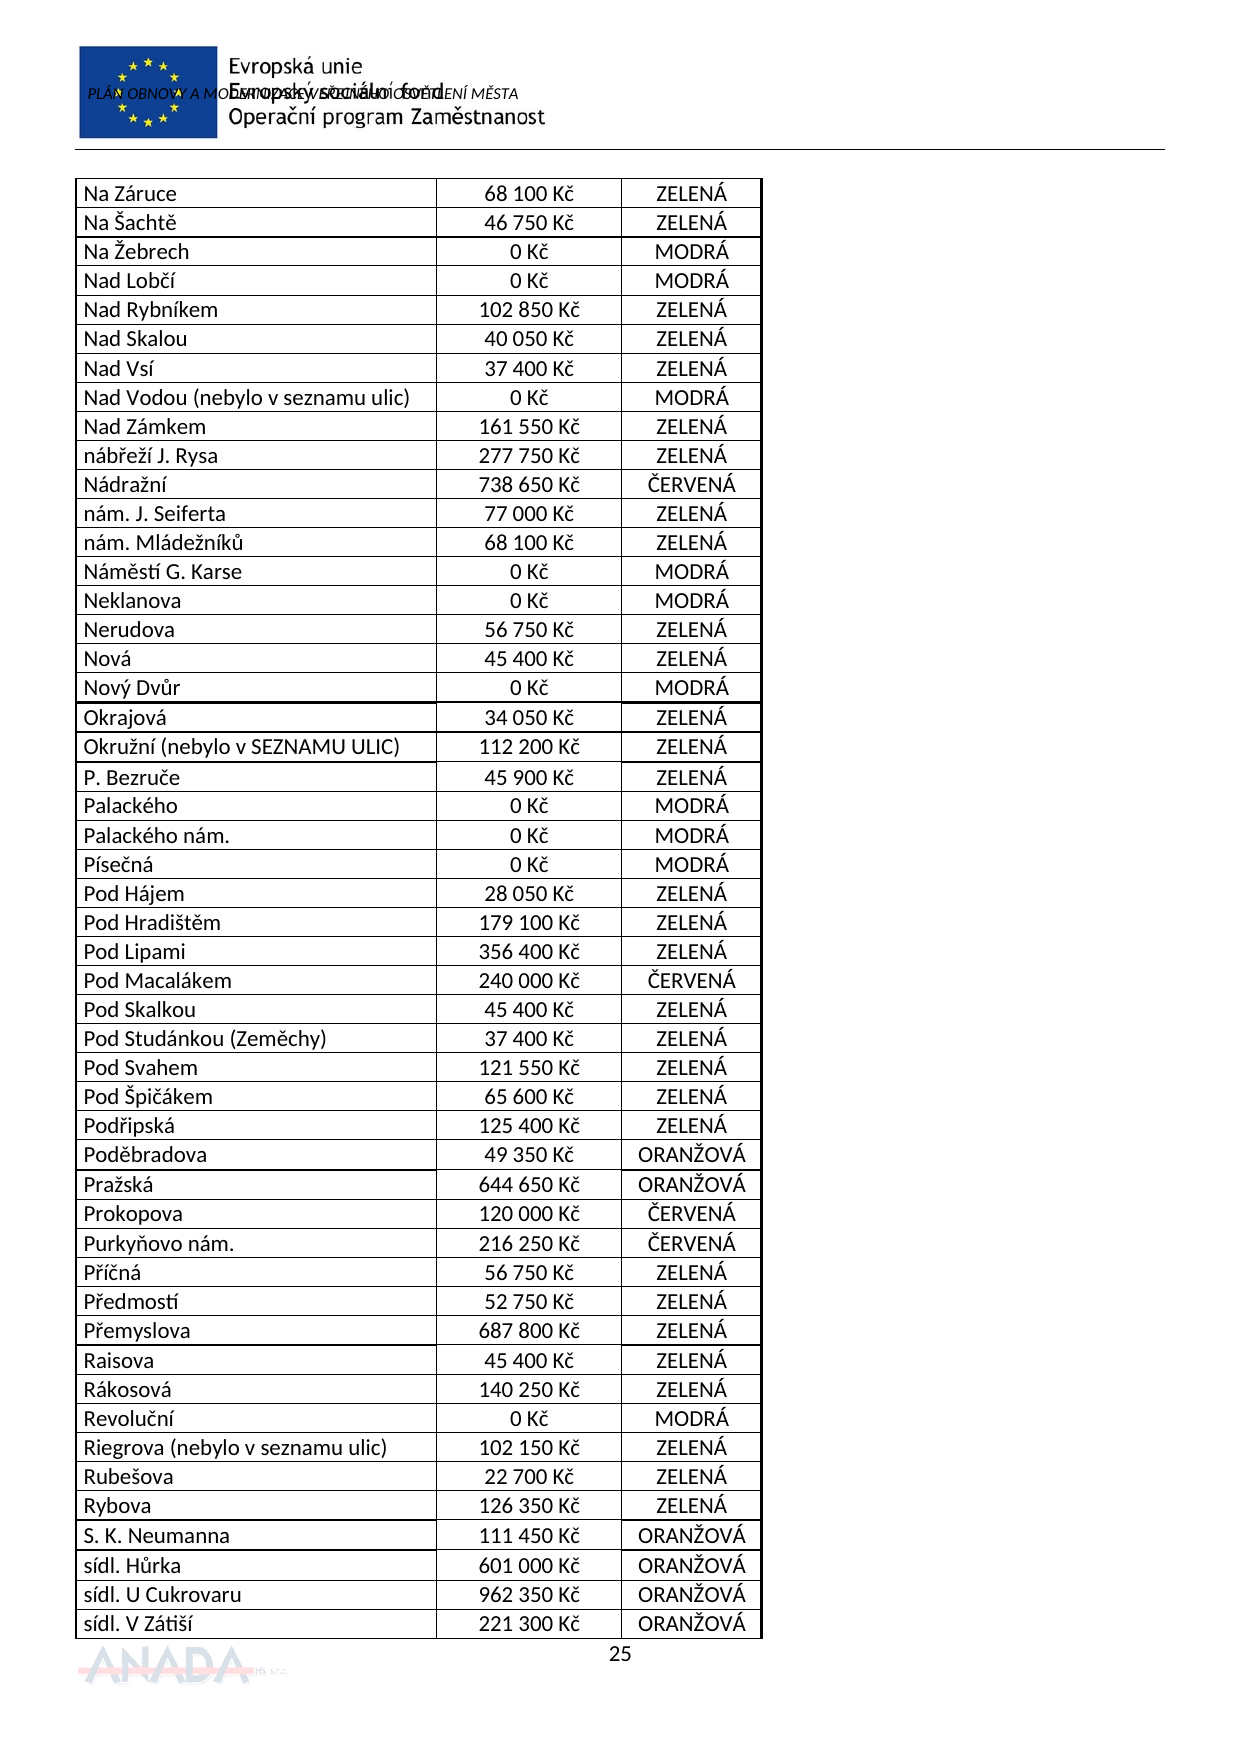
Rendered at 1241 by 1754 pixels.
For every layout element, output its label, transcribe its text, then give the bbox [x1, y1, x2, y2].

table_cell 112 200 Kč [437, 733, 621, 761]
table_cell ZELENÁ [622, 208, 760, 236]
table_cell 68 100 Kč [437, 179, 621, 207]
table_cell 0 Kč [437, 792, 621, 820]
table_cell 45 400 Kč [437, 644, 621, 672]
table_cell 77 000 Kč [437, 499, 621, 527]
table_cell 68 100 Kč [437, 528, 621, 556]
table_cell ZELENÁ [622, 704, 760, 731]
table_cell Nad Vsí [77, 354, 436, 382]
table_cell ZELENÁ [622, 995, 760, 1023]
table_cell Neklanova [77, 586, 436, 614]
table_cell ZELENÁ [622, 179, 760, 207]
table_cell 45 900 Kč [437, 762, 621, 791]
table_cell 0 Kč [437, 821, 621, 849]
table_cell ZELENÁ [622, 296, 760, 323]
table_cell MODRÁ [622, 557, 760, 585]
table_cell ZELENÁ [622, 1082, 760, 1110]
table_cell ZELENÁ [622, 1375, 760, 1403]
table_cell ZELENÁ [622, 1287, 760, 1315]
table_cell Palackého [77, 792, 436, 820]
table_cell 125 400 Kč [437, 1111, 621, 1139]
table_cell ZELENÁ [622, 937, 760, 965]
table_cell ZELENÁ [622, 615, 760, 643]
table_cell 34 050 Kč [437, 703, 621, 731]
table_cell ZELENÁ [622, 1491, 760, 1519]
table_cell ZELENÁ [622, 1316, 760, 1344]
table_cell 22 700 Kč [437, 1462, 621, 1490]
table_cell Pod Hradištěm [77, 908, 436, 936]
table_cell Okružní (nebylo v SEZNAMU ULIC) [77, 733, 436, 761]
table_cell Nad Skalou [77, 325, 436, 353]
table_cell P. Bezruče [77, 763, 436, 791]
table_cell ORANŽOVÁ [622, 1581, 760, 1608]
table_cell MODRÁ [622, 238, 760, 265]
table_cell 37 400 Kč [437, 1024, 621, 1052]
table_cell 161 550 Kč [437, 412, 621, 440]
table_cell 140 250 Kč [437, 1375, 621, 1403]
table_cell sídl. U Cukrovaru [77, 1581, 436, 1608]
table_cell MODRÁ [622, 850, 760, 878]
table_cell Revoluční [77, 1404, 436, 1432]
table_cell 962 350 Kč [437, 1581, 621, 1608]
table_cell ZELENÁ [622, 441, 760, 469]
table_cell ZELENÁ [622, 354, 760, 382]
table_cell 216 250 Kč [437, 1229, 621, 1257]
table_cell 277 750 Kč [437, 441, 621, 469]
table_cell MODRÁ [622, 792, 760, 820]
table_cell 0 Kč [437, 1404, 621, 1432]
table_cell Přemyslova [77, 1316, 436, 1344]
table_cell ČERVENÁ [622, 470, 760, 498]
table_cell Podřipská [77, 1111, 436, 1139]
table_cell 102 150 Kč [437, 1433, 621, 1461]
table_cell 65 600 Kč [437, 1082, 621, 1110]
table_cell ČERVENÁ [622, 1229, 760, 1257]
picture [76, 43, 549, 143]
table_cell MODRÁ [622, 673, 760, 701]
table_cell ZELENÁ [622, 908, 760, 936]
table_cell MODRÁ [622, 821, 760, 849]
table_cell Nad Lobčí [77, 266, 436, 294]
table_cell ZELENÁ [622, 412, 760, 440]
table_cell 37 400 Kč [437, 354, 621, 382]
table_cell Nádražní [77, 470, 436, 498]
table_cell Rubešova [77, 1462, 436, 1490]
table_cell ZELENÁ [622, 1053, 760, 1081]
table_cell 111 450 Kč [437, 1520, 621, 1549]
table_cell Purkyňovo nám. [77, 1229, 436, 1257]
table_cell ORANŽOVÁ [622, 1551, 760, 1579]
table_cell 0 Kč [437, 383, 621, 411]
table_cell ZELENÁ [622, 763, 760, 791]
table_cell 687 800 Kč [437, 1316, 621, 1344]
table_cell Nová [77, 644, 436, 672]
table_cell 120 000 Kč [437, 1200, 621, 1228]
table_cell 102 850 Kč [437, 296, 621, 323]
table_cell sídl. Hůrka [77, 1551, 436, 1579]
table_cell Náměstí G. Karse [77, 557, 436, 585]
table_cell ZELENÁ [622, 528, 760, 556]
table_cell Pod Macalákem [77, 966, 436, 994]
table_cell ZELENÁ [622, 1346, 760, 1374]
table_cell sídl. V Zátiší [77, 1610, 436, 1638]
table_cell 0 Kč [437, 557, 621, 585]
table_cell 0 Kč [437, 238, 621, 265]
table_cell ZELENÁ [622, 325, 760, 353]
table_cell 40 050 Kč [437, 325, 621, 353]
table_cell ZELENÁ [622, 733, 760, 761]
table_cell nábřeží J. Rysa [77, 441, 436, 469]
table_cell ZELENÁ [622, 879, 760, 907]
table_cell Předmostí [77, 1287, 436, 1315]
table_cell nám. Mládežníků [77, 528, 436, 556]
table_cell Pod Studánkou (Zeměchy) [77, 1024, 436, 1052]
table_cell 49 350 Kč [437, 1140, 621, 1168]
table_cell S. K. Neumanna [77, 1521, 436, 1549]
table_cell ZELENÁ [622, 1258, 760, 1286]
table_cell MODRÁ [622, 1404, 760, 1432]
table_cell 0 Kč [437, 850, 621, 878]
table_cell 126 350 Kč [437, 1491, 621, 1519]
table_cell 601 000 Kč [437, 1550, 621, 1579]
table_cell MODRÁ [622, 586, 760, 614]
table_cell Riegrova (nebylo v seznamu ulic) [77, 1433, 436, 1461]
table_cell ORANŽOVÁ [622, 1140, 760, 1168]
table_cell Rákosová [77, 1375, 436, 1403]
table_cell Rybova [77, 1491, 436, 1519]
table_cell ORANŽOVÁ [622, 1521, 760, 1549]
table_cell Písečná [77, 850, 436, 878]
table_cell Poděbradova [77, 1140, 436, 1168]
table_cell ZELENÁ [622, 1462, 760, 1490]
table_cell Prokopova [77, 1200, 436, 1228]
table_cell ORANŽOVÁ [622, 1610, 760, 1638]
table_cell ZELENÁ [622, 1433, 760, 1461]
table_cell ČERVENÁ [622, 1200, 760, 1228]
table_cell 121 550 Kč [437, 1053, 621, 1081]
table_cell 0 Kč [437, 673, 621, 701]
table_cell MODRÁ [622, 266, 760, 294]
table_cell Pod Skalkou [77, 995, 436, 1023]
table_cell Pod Hájem [77, 879, 436, 907]
table_cell ZELENÁ [622, 1111, 760, 1139]
table_cell Pod Špičákem [77, 1082, 436, 1110]
table_cell 356 400 Kč [437, 937, 621, 965]
table_cell 221 300 Kč [437, 1610, 621, 1638]
table_cell Na Záruce [77, 179, 436, 207]
table_cell Palackého nám. [77, 821, 436, 849]
table_cell 56 750 Kč [437, 1258, 621, 1286]
table_cell Na Šachtě [77, 208, 436, 236]
table_cell nám. J. Seiferta [77, 499, 436, 527]
table_cell Pod Lipami [77, 937, 436, 965]
table_cell Nad Zámkem [77, 412, 436, 440]
table_cell Nový Dvůr [77, 673, 436, 701]
table_cell Nad Vodou (nebylo v seznamu ulic) [77, 383, 436, 411]
table_cell Nad Rybníkem [77, 296, 436, 323]
table_cell ORANŽOVÁ [622, 1171, 760, 1198]
table_cell 45 400 Kč [437, 1345, 621, 1374]
table_cell 45 400 Kč [437, 995, 621, 1023]
table_cell 46 750 Kč [437, 208, 621, 236]
table_cell Pražská [77, 1171, 436, 1198]
table_cell ZELENÁ [622, 499, 760, 527]
table_cell 240 000 Kč [437, 966, 621, 994]
table_cell 644 650 Kč [437, 1170, 621, 1198]
table_cell ZELENÁ [622, 1024, 760, 1052]
table_cell 179 100 Kč [437, 908, 621, 936]
table_cell Okrajová [77, 704, 436, 731]
table_cell 28 050 Kč [437, 879, 621, 907]
table_cell Nerudova [77, 615, 436, 643]
table_cell 0 Kč [437, 266, 621, 294]
table_cell ČERVENÁ [622, 966, 760, 994]
table_cell Příčná [77, 1258, 436, 1286]
table_cell Na Žebrech [77, 238, 436, 265]
table_cell Pod Svahem [77, 1053, 436, 1081]
table_cell ZELENÁ [622, 644, 760, 672]
table_cell 0 Kč [437, 586, 621, 614]
table_cell MODRÁ [622, 383, 760, 411]
table_cell 52 750 Kč [437, 1287, 621, 1315]
table_cell Raisova [77, 1346, 436, 1374]
table_cell 738 650 Kč [437, 470, 621, 498]
table_cell 56 750 Kč [437, 615, 621, 643]
